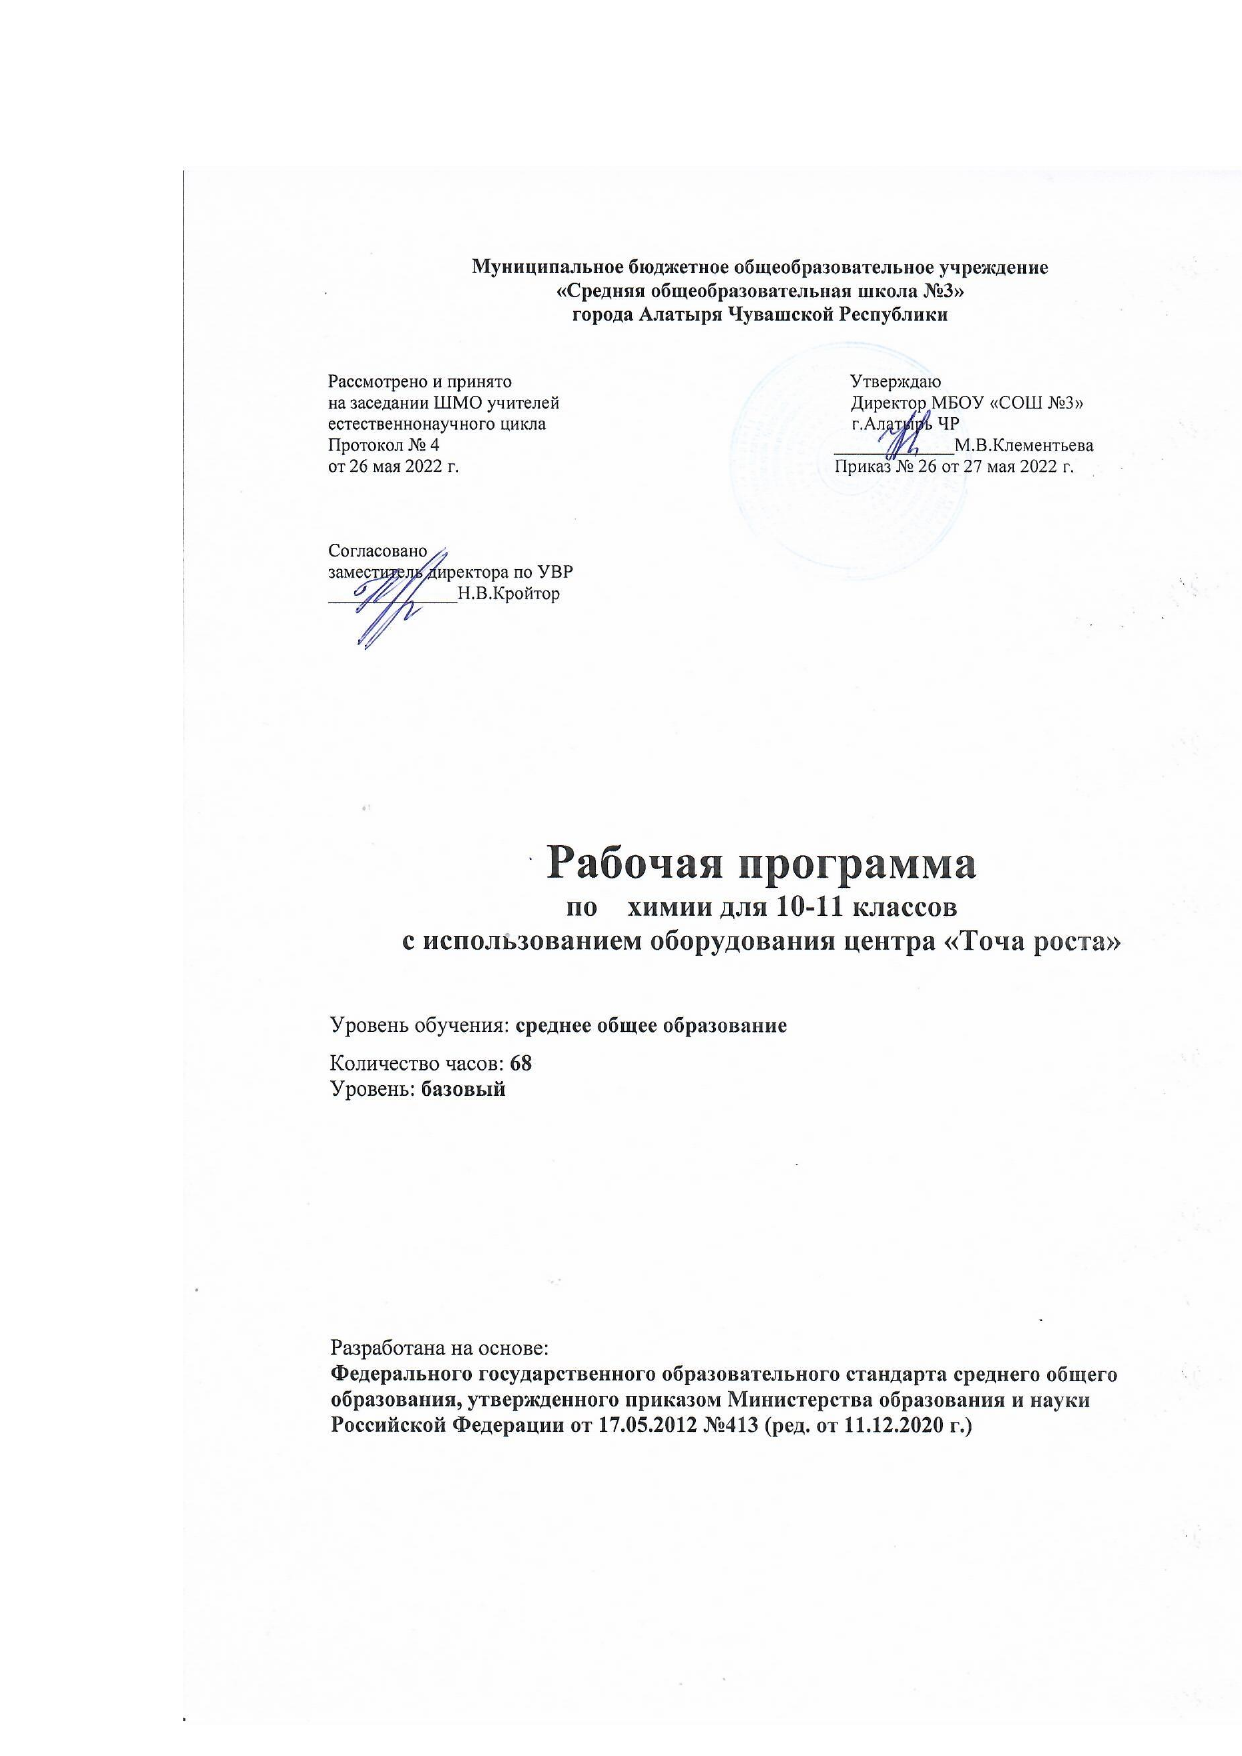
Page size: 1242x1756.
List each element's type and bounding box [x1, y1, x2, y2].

picture [183, 166, 1242, 1725]
